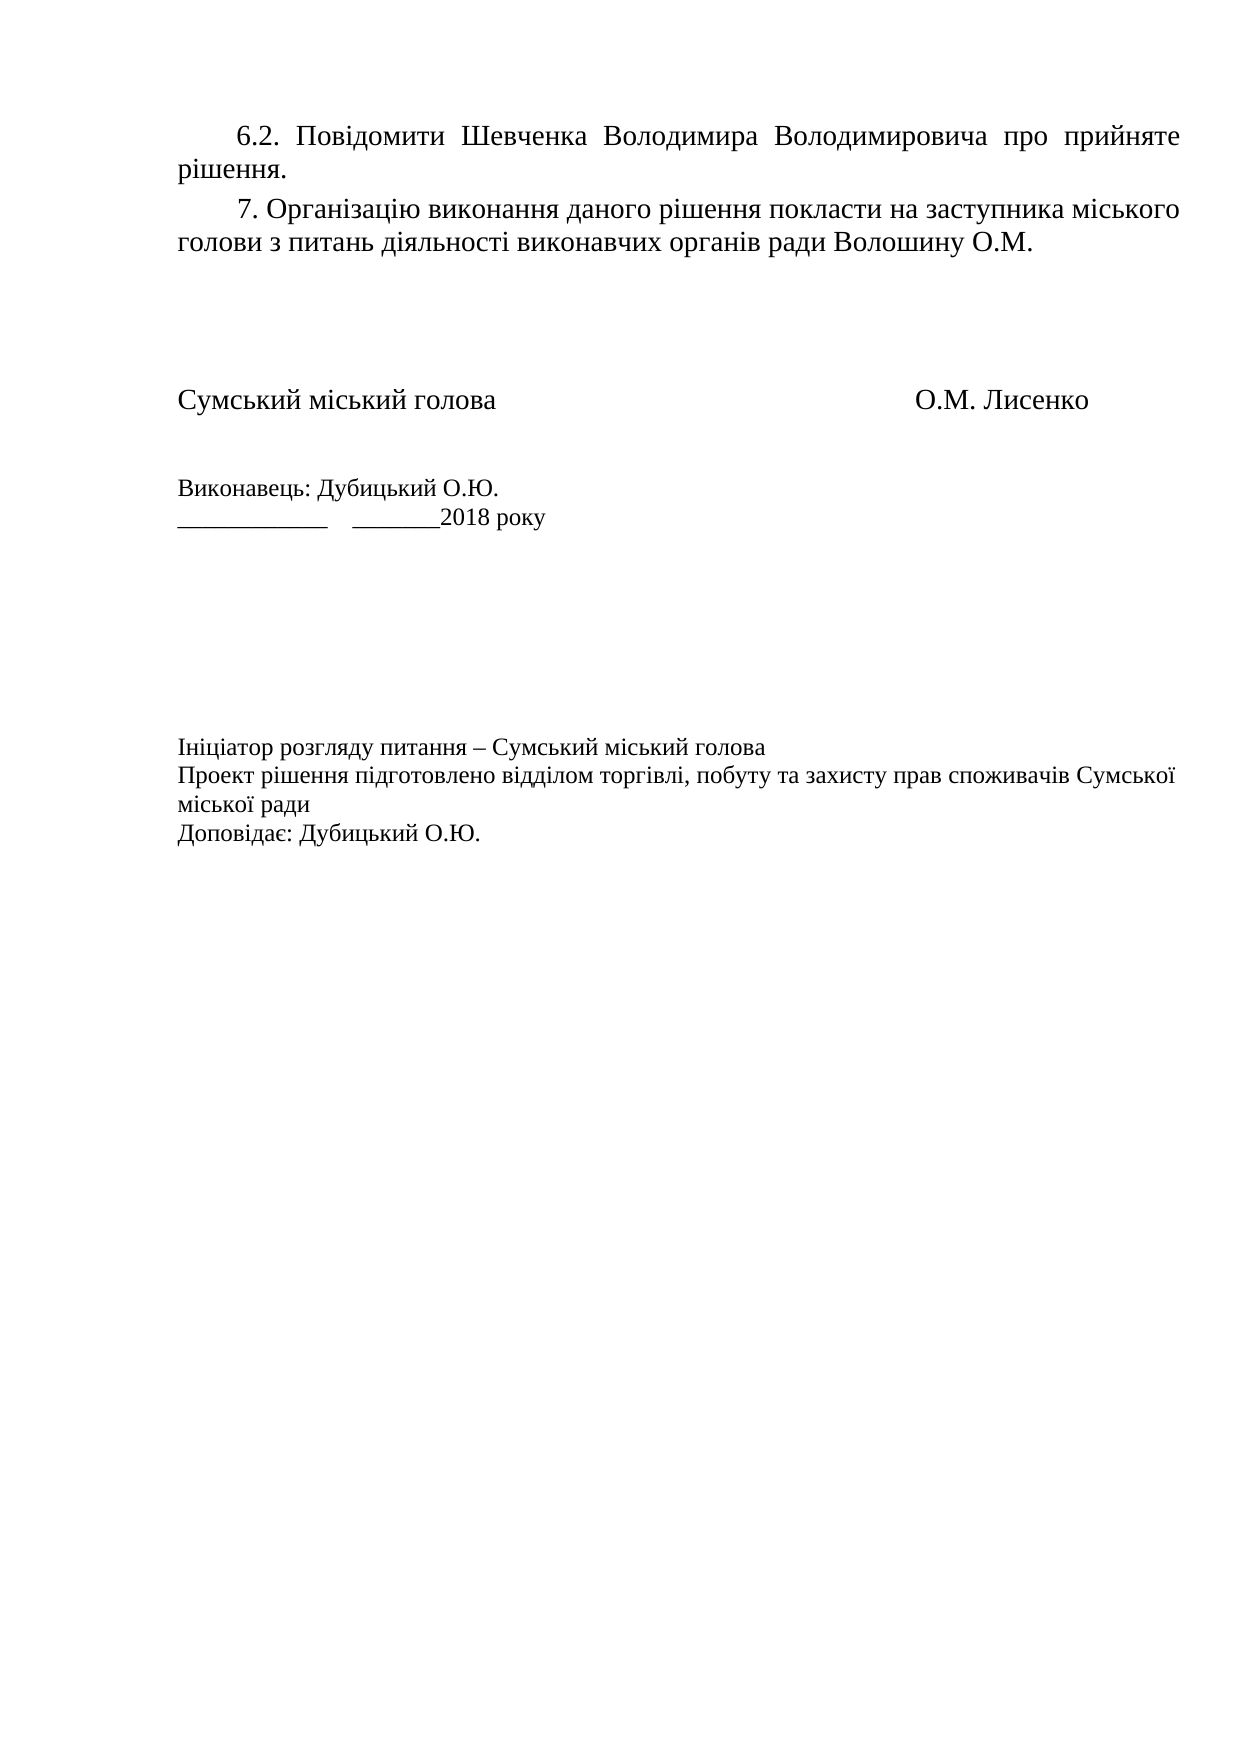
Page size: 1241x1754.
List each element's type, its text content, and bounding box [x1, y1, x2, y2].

text Доповідає: Дубицький О.Ю. [177, 818, 1167, 847]
text ____________ _______2018 року [177, 502, 1167, 531]
text Ініціатор розгляду питання – Сумський міський голова [177, 732, 1181, 761]
text Проект рішення підготовлено відділом торгівлі, побуту та захисту прав споживачів Сумської міської ради [177, 761, 1181, 818]
text Виконавець: Дубицький О.Ю. [177, 473, 1167, 502]
text 7. Організацію виконання даного рішення покласти на заступника міського голови з питань діяльності виконавчих органів ради Волошину О.М. [177, 191, 1181, 258]
text 6.2. Повідомити Шевченка Володимира Володимировича про прийняте рішення. [177, 118, 1181, 185]
text Сумський міський голова О.М. Лисенко [177, 382, 1181, 416]
